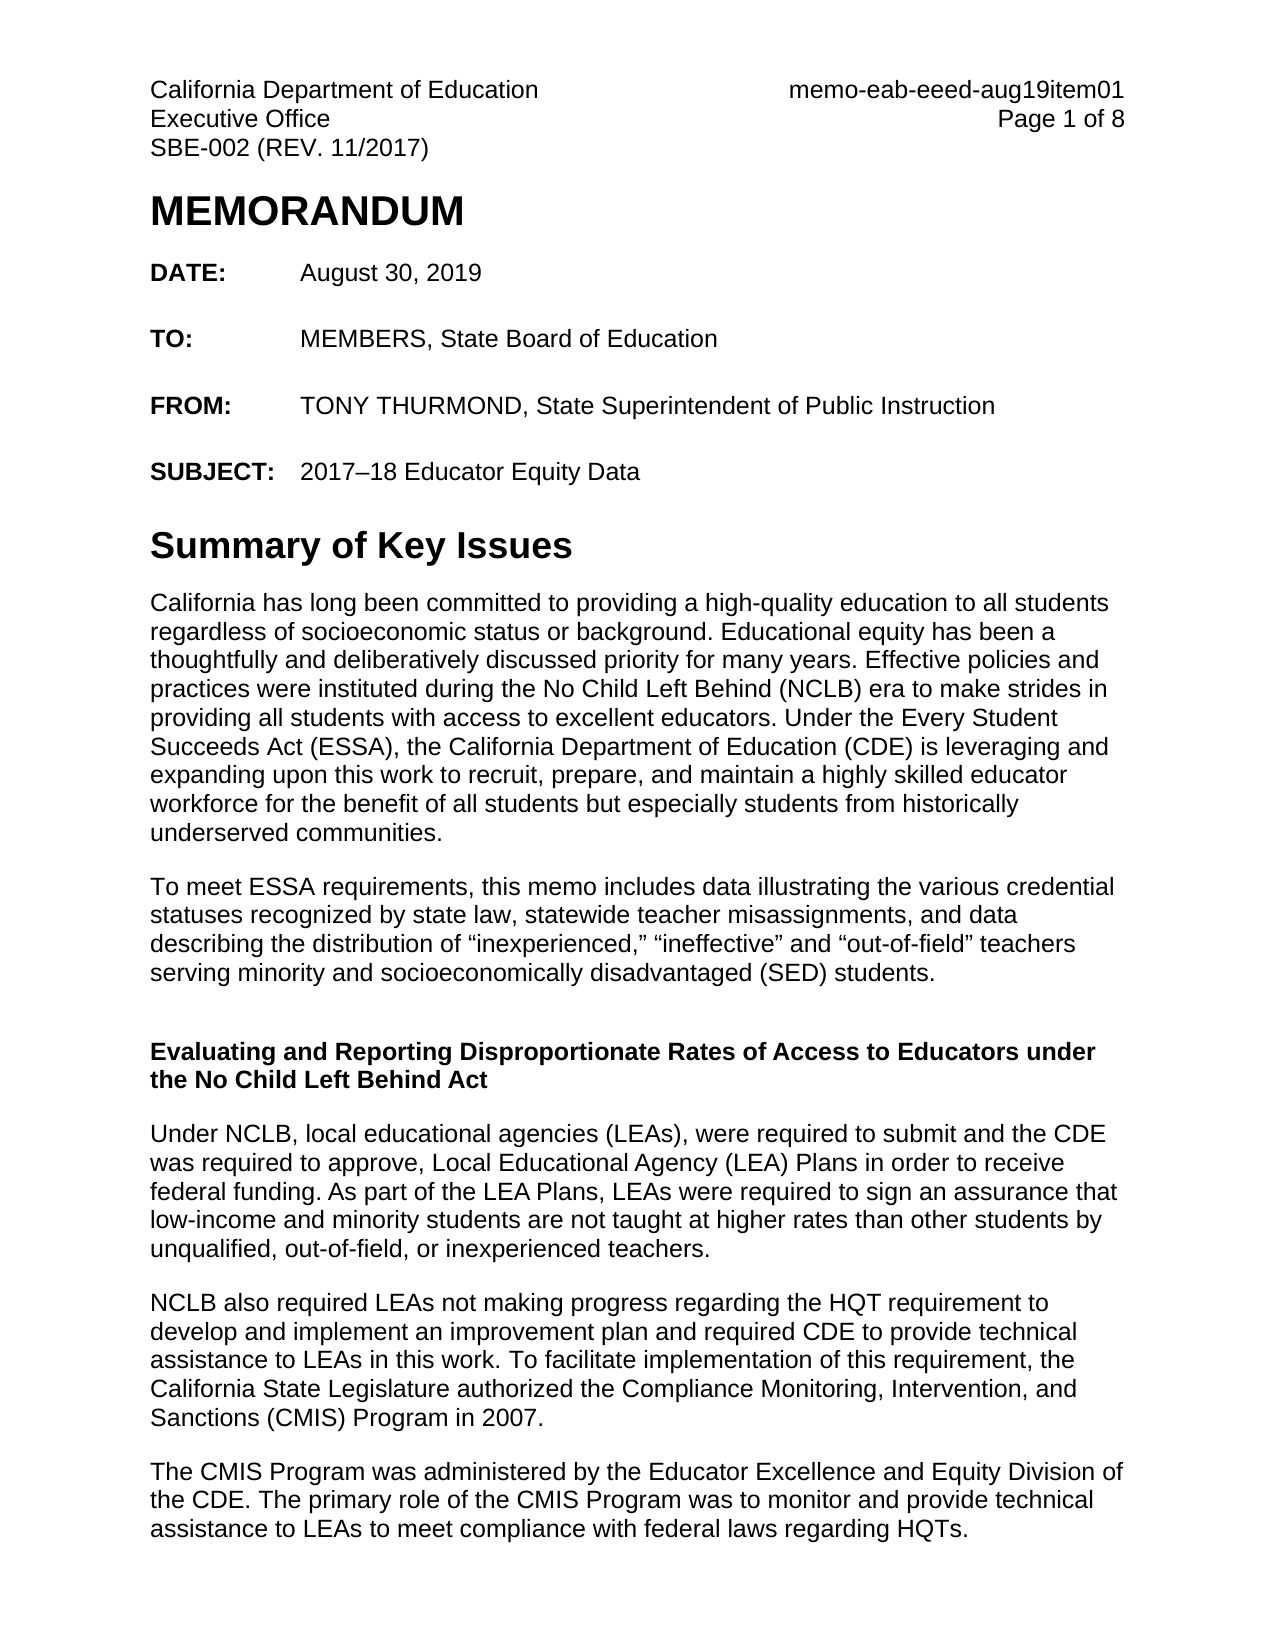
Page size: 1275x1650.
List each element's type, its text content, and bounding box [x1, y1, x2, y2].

subtitle MEMORANDUM [150, 186, 1125, 234]
text California Department of Education [150, 75, 600, 104]
text DATE: August 30, 2019 [150, 258, 1125, 287]
text To meet ESSA requirements, this memo includes data illustrating the various credential statuses recognized by state law, statewide teacher misassignments, and data describing the distribution of “inexperienced,” “ineffective” and “out-of-field” teachers serving minority and socioeconomically disadvantaged (SED) students. [150, 872, 1125, 987]
text Executive Office [150, 104, 600, 132]
text Page 1 of 8 [675, 104, 1125, 132]
text The CMIS Program was administered by the Educator Excellence and Equity Division of the CDE. The primary role of the CMIS Program was to monitor and provide technical assistance to LEAs to meet compliance with federal laws regarding HQTs. [150, 1457, 1125, 1543]
text FROM: TONY THURMOND, State Superintendent of Public Instruction [150, 391, 1125, 419]
subtitle Summary of Key Issues [150, 523, 1125, 566]
text SBE-002 (REV. 11/2017) [150, 132, 600, 161]
subtitle Evaluating and Reporting Disproportionate Rates of Access to Educators under the No Child Left Behind Act [150, 1037, 1125, 1094]
text Under NCLB, local educational agencies (LEAs), were required to submit and the CDE was required to approve, Local Educational Agency (LEA) Plans in order to receive federal funding. As part of the LEA Plans, LEAs were required to sign an assurance that low-income and minority students are not taught at higher rates than other students by unqualified, out-of-field, or inexperienced teachers. [150, 1119, 1125, 1263]
text TO: MEMBERS, State Board of Education [150, 324, 1125, 353]
text SUBJECT: 2017–18 Educator Equity Data [150, 457, 1125, 486]
text memo-eab-eeed-aug19item01 [675, 75, 1125, 104]
text California has long been committed to providing a high-quality education to all students regardless of socioeconomic status or background. Educational equity has been a thoughtfully and deliberatively discussed priority for many years. Effective policies and practices were instituted during the No Child Left Behind (NCLB) era to make strides in providing all students with access to excellent educators. Under the Every Student Succeeds Act (ESSA), the California Department of Education (CDE) is leveraging and expanding upon this work to recruit, prepare, and maintain a highly skilled educator workforce for the benefit of all students but especially students from historically underserved communities. [150, 588, 1125, 847]
text NCLB also required LEAs not making progress regarding the HQT requirement to develop and implement an improvement plan and required CDE to provide technical assistance to LEAs in this work. To facilitate implementation of this requirement, the California State Legislature authorized the Compliance Monitoring, Intervention, and Sanctions (CMIS) Program in 2007. [150, 1288, 1125, 1432]
